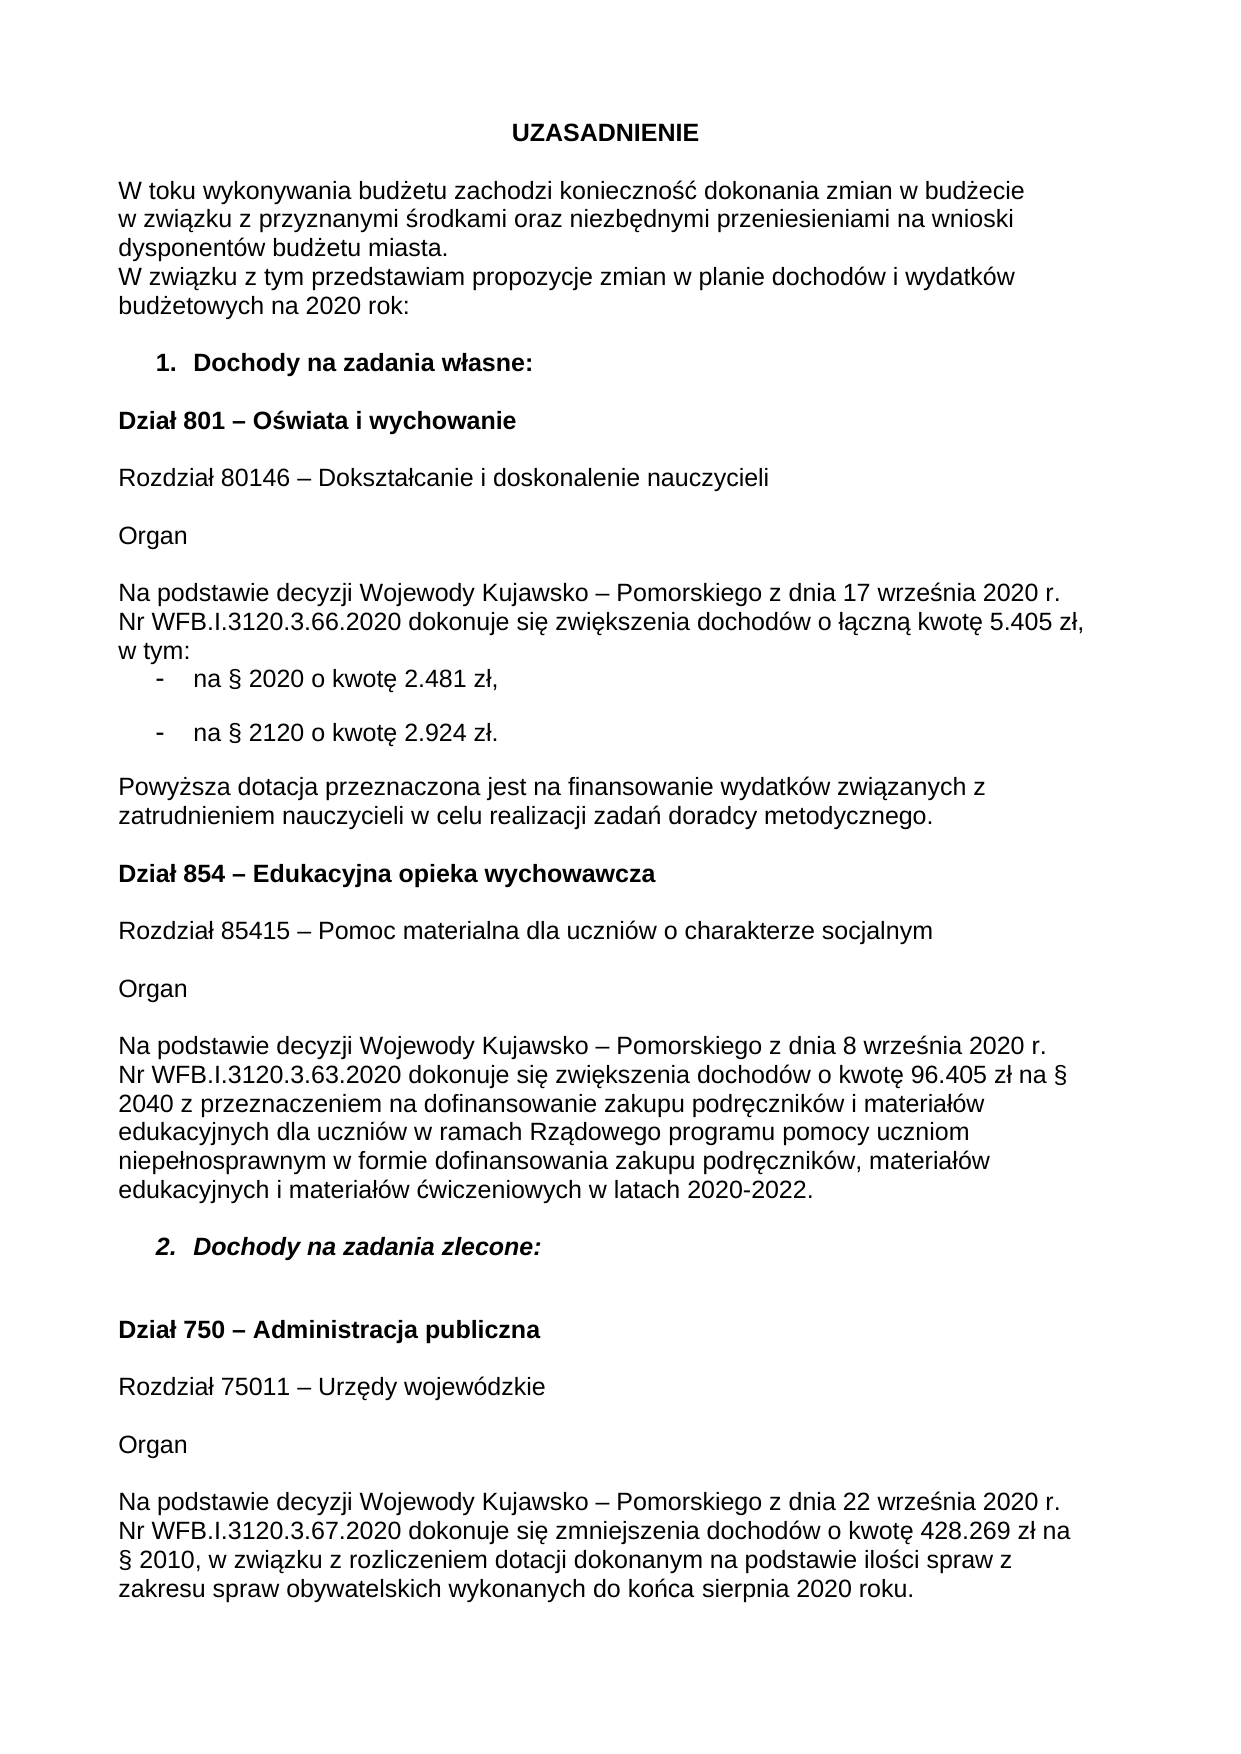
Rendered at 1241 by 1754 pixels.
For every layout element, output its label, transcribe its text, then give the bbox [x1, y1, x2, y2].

list na § 2020 o kwotę 2.481 zł, [156, 664, 1092, 693]
list na § 2120 o kwotę 2.924 zł. [156, 718, 1092, 747]
subtitle Dział 854 – Edukacyjna opieka wychowawcza [118, 858, 1033, 887]
subtitle Rozdział 85415 – Pomoc materialna dla uczniów o charakterze socjalnym [118, 916, 1033, 945]
subtitle Dział 801 – Oświata i wychowanie [103, 406, 1033, 434]
text Na podstawie decyzji Wojewody Kujawsko – Pomorskiego z dnia 8 września 2020 r. Nr WFB.I.3120.3.63.2020 dokonuje się zwiększenia dochodów o kwotę 96.405 zł na § 2040 z przeznaczeniem na dofinansowanie zakupu podręczników i materiałów edukacyjnych dla uczniów w ramach Rządowego programu pomocy uczniom niepełnosprawnym w formie dofinansowania zakupu podręczników, materiałów edukacyjnych i materiałów ćwiczeniowych w latach 2020-2022. [118, 1031, 1092, 1203]
text Organ [118, 973, 1092, 1002]
list Dochody na zadania zlecone: [156, 1232, 1092, 1261]
text W związku z tym przedstawiam propozycje zmian w planie dochodów i wydatków budżetowych na 2020 rok: [118, 262, 1092, 319]
subtitle Rozdział 80146 – Dokształcanie i doskonalenie nauczycieli [118, 463, 1033, 492]
text W toku wykonywania budżetu zachodzi konieczność dokonania zmian w budżecie w związku z przyznanymi środkami oraz niezbędnymi przeniesieniami na wnioski dysponentów budżetu miasta. [118, 176, 1092, 262]
subtitle Rozdział 75011 – Urzędy wojewódzkie [118, 1372, 1033, 1401]
text Na podstawie decyzji Wojewody Kujawsko – Pomorskiego z dnia 17 września 2020 r. Nr WFB.I.3120.3.66.2020 dokonuje się zwiększenia dochodów o łączną kwotę 5.405 zł, w tym: [118, 578, 1092, 664]
text Organ [118, 1430, 1092, 1459]
text Organ [118, 521, 1092, 549]
subtitle Dział 750 – Administracja publiczna [118, 1315, 1033, 1344]
subtitle Dochody na zadania własne: [156, 348, 1092, 377]
subtitle UZASADNIENIE [118, 118, 1092, 147]
text Powyższa dotacja przeznaczona jest na finansowanie wydatków związanych z zatrudnieniem nauczycieli w celu realizacji zadań doradcy metodycznego. [118, 772, 1092, 830]
text Na podstawie decyzji Wojewody Kujawsko – Pomorskiego z dnia 22 września 2020 r. Nr WFB.I.3120.3.67.2020 dokonuje się zmniejszenia dochodów o kwotę 428.269 zł na § 2010, w związku z rozliczeniem dotacji dokonanym na podstawie ilości spraw z zakresu spraw obywatelskich wykonanych do końca sierpnia 2020 roku. [118, 1487, 1092, 1602]
